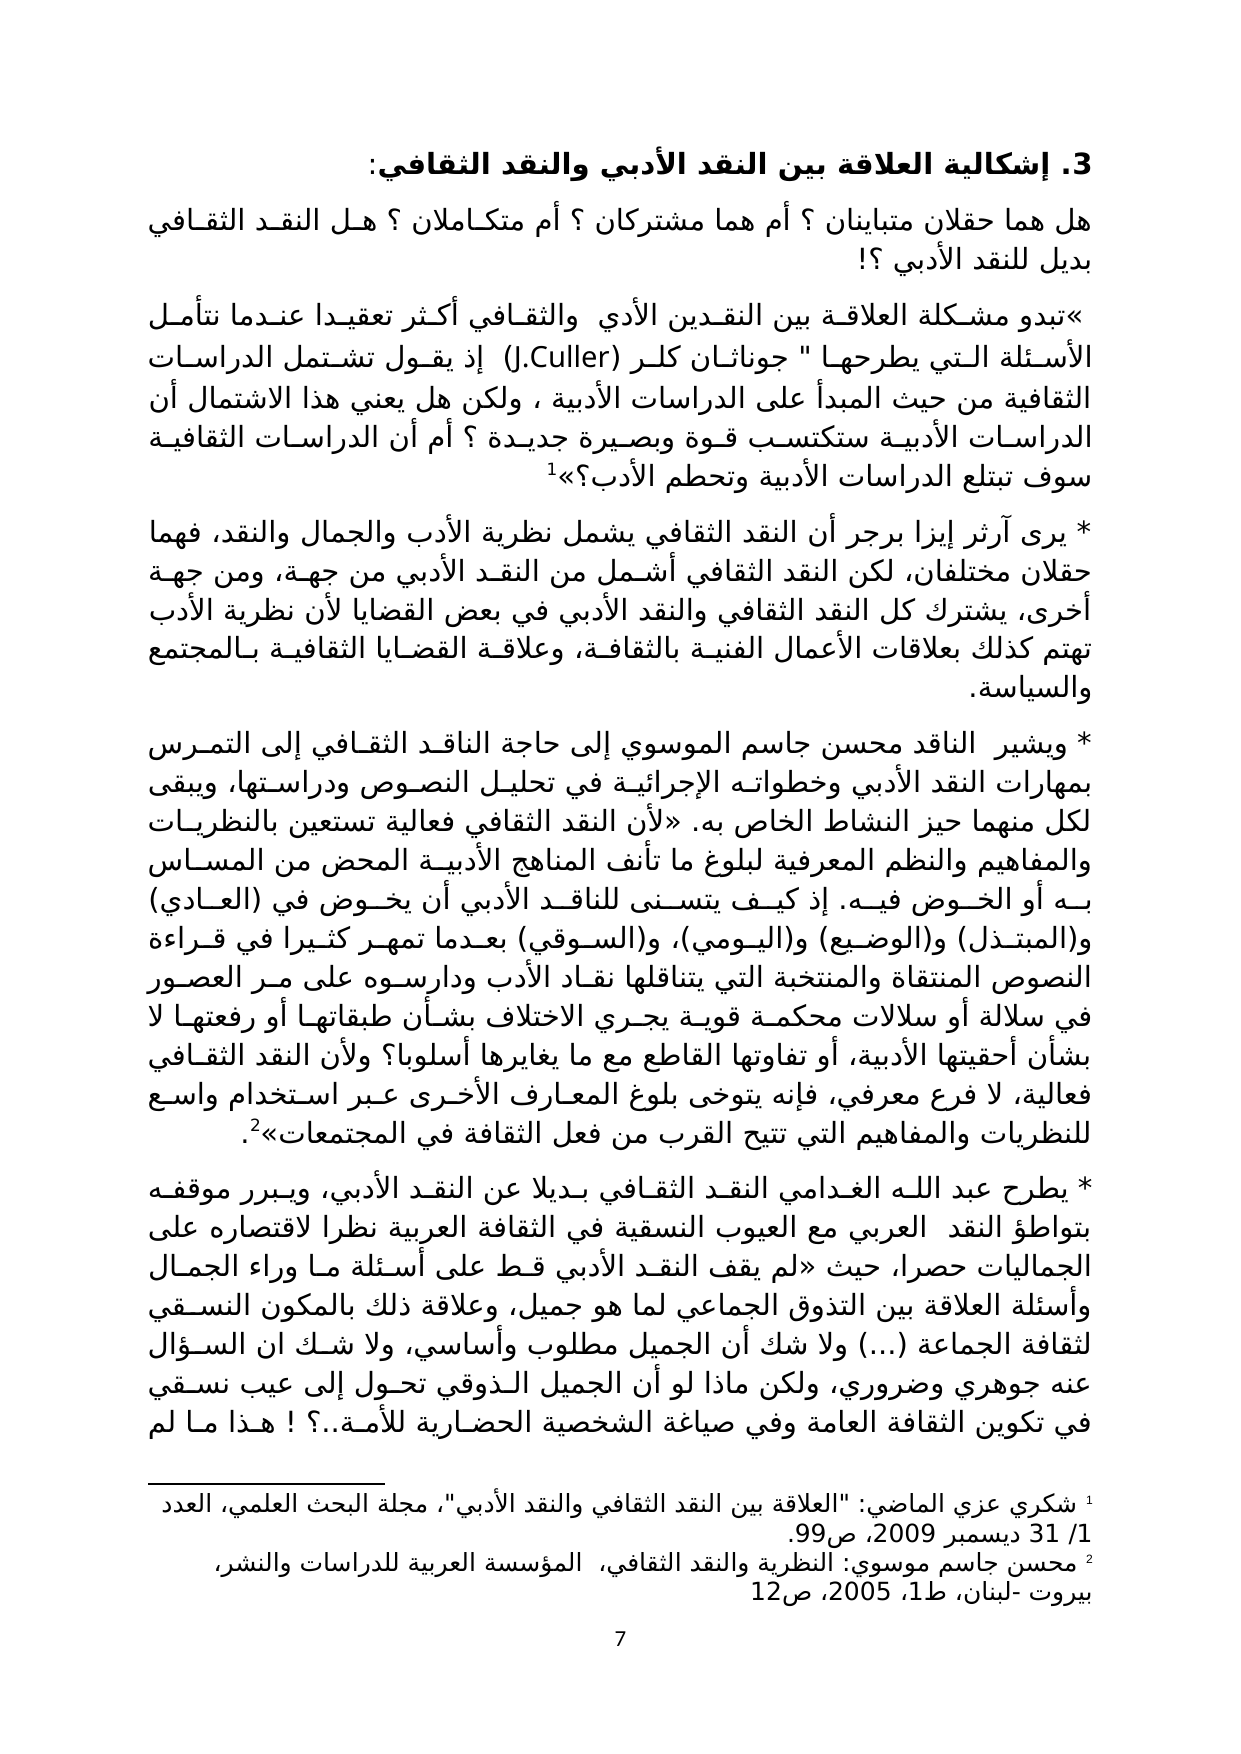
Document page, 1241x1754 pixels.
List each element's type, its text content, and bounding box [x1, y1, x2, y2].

text هل هما حقلان متباينان ؟ أم هما مشتركان ؟ أم متكاملان ؟ هل النقد الثقافي بديل للنقد الأدبي ؟! [148, 203, 1093, 276]
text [148, 1172, 1093, 1439]
text * ويشير الناقد محسن جاسم الموسوي إلى حاجة الناقد الثقافي إلى التمرس بمهارات النقد الأدبي وخطواته الإجرائية في تحليل النصوص ودراستها، ويبقى لكل منهما حيز النشاط الخاص به. «لأن النقد الثقافي فعالية تستعين بالنظريات والمفاهيم والنظم المعرفية لبلوغ ما تأنف المناهج الأدبية المحض من المساس به أو الخوض فيه. إذ كيف يتسنى للناقد الأدبي أن يخوض في (العادي) و(المبتذل) و(الوضيع) و(اليومي)، و(السوقي) بعدما تمهر كثيرا في قراءة النصوص المنتقاة والمنتخبة التي يتناقلها نقاد الأدب ودارسوه على مر العصور في سلالة أو سلالات محكمة قوية يجري الاختلاف بشأن طبقاتها أو رفعتها لا بشأن أحقيتها الأدبية، أو تفاوتها القاطع مع ما يغايرها أسلوبا؟ ولأن النقد الثقافي فعالية، لا فرع معرفي، فإنه يتوخى بلوغ المعارف الأخرى عبر استخدام واسع للنظريات والمفاهيم التي تتيح القرب من فعل الثقافة في المجتمعات». [148, 726, 1093, 1150]
text »تبدو مشكلة العلاقة بين النقدين الأدي والثقافي أكثر تعقيدا عندما نتأمل الأسئلة التي يطرحها " جوناثان كلر (J.Culler) إذ يقول تشتمل الدراسات الثقافية من حيث المبدأ على الدراسات الأدبية ، ولكن هل يعني هذا الاشتمال أن الدراسات الأدبية ستكتسب قوة وبصيرة جديدة ؟ أم أن الدراسات الثقافية سوف تبتلع الدراسات الأدبية وتحطم الأدب؟» [148, 298, 1093, 493]
text * يرى آرثر إيزا برجر أن النقد الثقافي يشمل نظرية الأدب والجمال والنقد، فهما حقلان مختلفان، لكن النقد الثقافي أشمل من النقد الأدبي من جهة، ومن جهة أخرى، يشترك كل النقد الثقافي والنقد الأدبي في بعض القضايا لأن نظرية الأدب تهتم كذلك بعلاقات الأعمال الفنية بالثقافة، وعلاقة القضايا الثقافية بالمجتمع والسياسة. [148, 515, 1093, 705]
text 3. إشكالية العلاقة بين النقد الأدبي والنقد الثقافي: [148, 148, 1093, 182]
